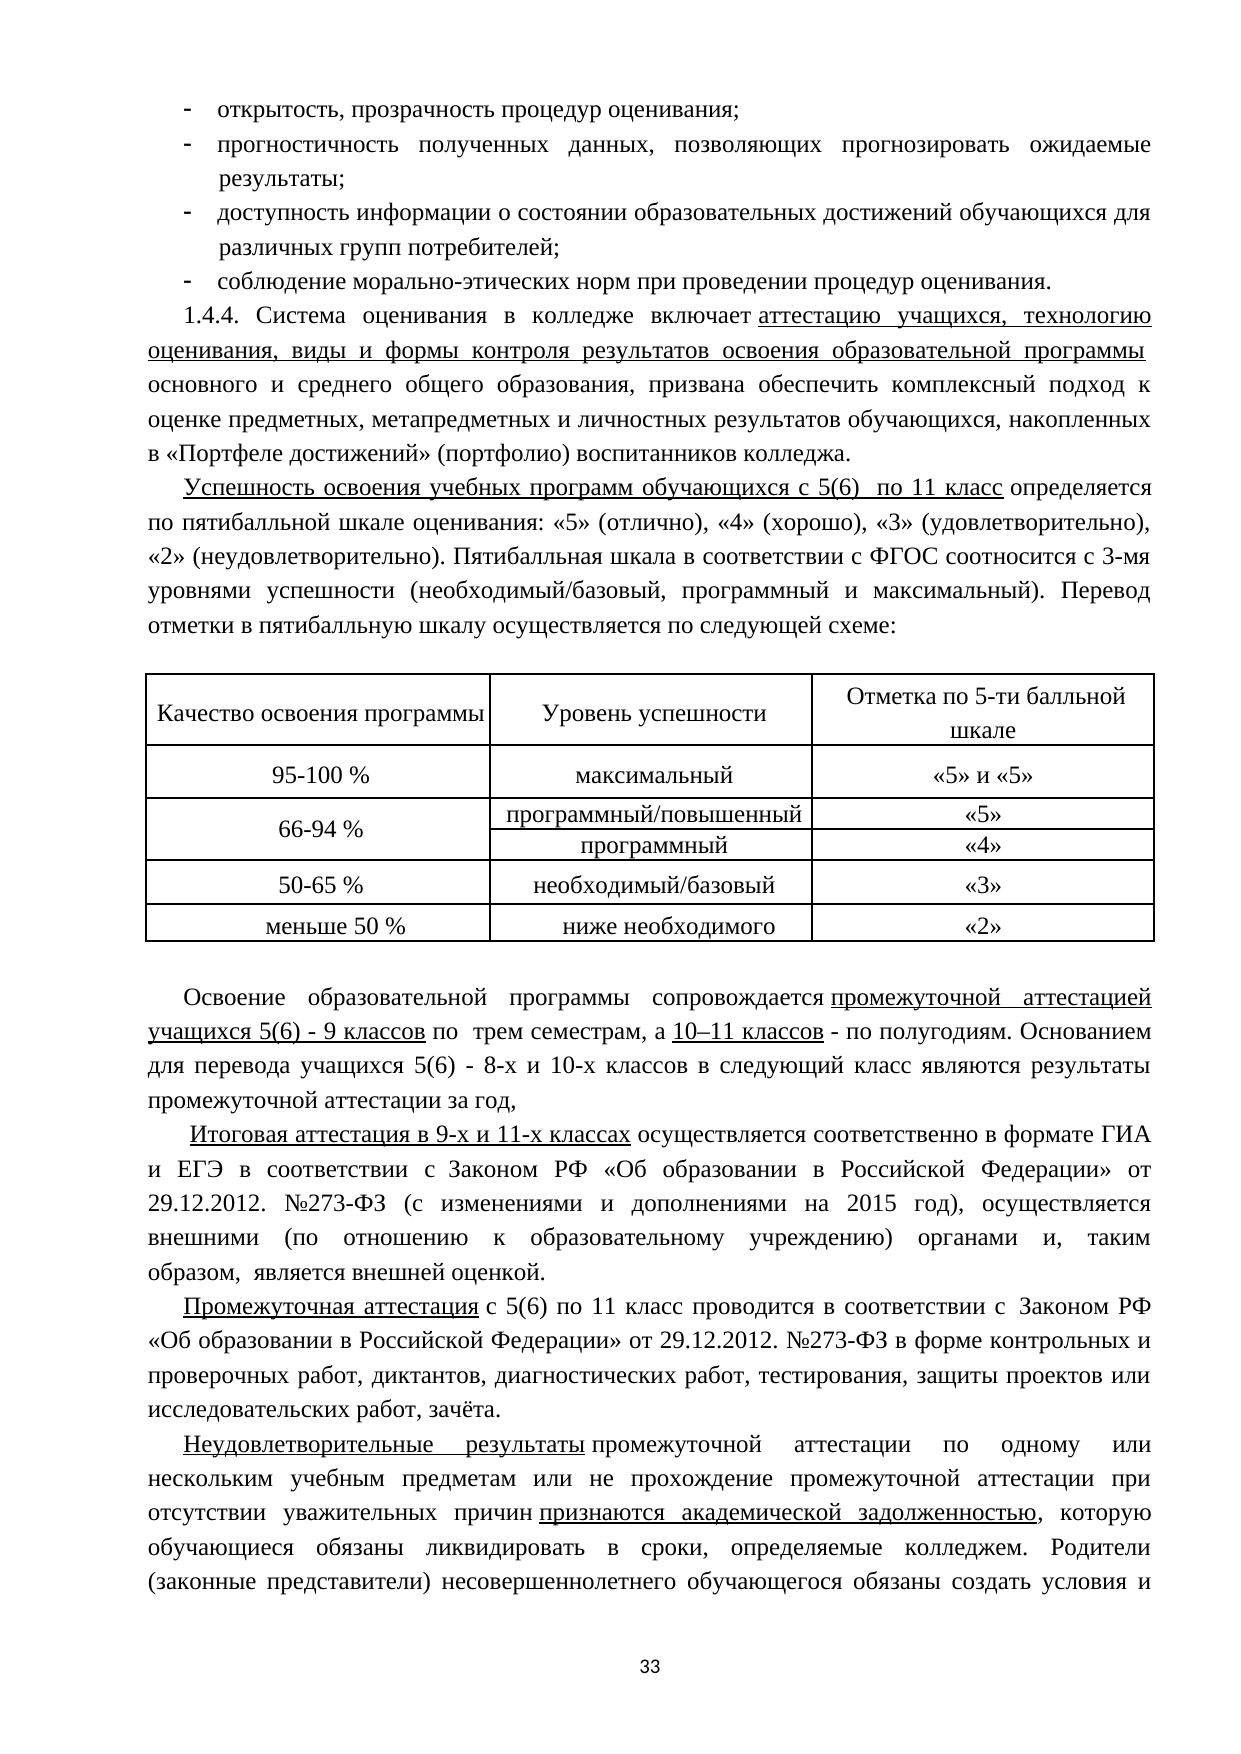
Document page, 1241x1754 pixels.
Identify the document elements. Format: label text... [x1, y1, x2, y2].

table_cell «5» и «5» [813, 746, 1153, 797]
text Итоговая аттестация в 9-х и 11-х классах осуществляется соответственно в формате ГИА и ЕГЭ в соответствии с Законом РФ «Об образовании в Российской Федерации» от 29.12.2012. №273-ФЗ (с изменениями и дополнениями на 2015 год), осуществляется внешними (по отношению к образовательному учреждению) органами и, таким образом, является внешней оценкой. [148, 1114, 1152, 1286]
table_cell 95-100 % [147, 746, 489, 797]
text  доступность информации о состоянии образовательных достижений обучающихся для различных групп потребителей; [183, 192, 1152, 261]
text Успешность освоения учебных программ обучающихся с 5(6) по 11 класс определяется по пятибалльной шкале оценивания: «5» (отлично), «4» (хорошо), «3» (удовлетворительно), «2» (неудовлетворительно). Пятибалльная шкала в соответствии с ФГОС соотносится с 3-мя уровнями успешности (необходимый/базовый, программный и максимальный). Перевод отметки в пятибалльную шкалу осуществляется по следующей схеме: [148, 467, 1152, 639]
table_cell 66-94 % [147, 799, 489, 859]
text  соблюдение морально-этических норм при проведении процедур оценивания. [183, 261, 1152, 295]
text Освоение образовательной программы сопровождается промежуточной аттестацией учащихся 5(6) - 9 классов по трем семестрам, а 10–11 классов - по полугодиям. Основанием для перевода учащихся 5(6) - 8-х и 10-х классов в следующий класс являются результаты промежуточной аттестации за год, [148, 976, 1152, 1114]
table_header Качество освоения программы [147, 675, 489, 744]
table_header Уровень успешности [491, 675, 811, 744]
table_cell программный/повышенный [491, 799, 811, 828]
table_cell ниже необходимого [491, 905, 811, 940]
text  открытость, прозрачность процедур оценивания; [183, 89, 1152, 123]
table_header Отметка по 5-ти балльной шкале [813, 675, 1153, 744]
table_cell «2» [813, 905, 1153, 940]
table_cell «3» [813, 861, 1153, 903]
table_cell необходимый/базовый [491, 861, 811, 903]
table_cell меньше 50 % [147, 905, 489, 940]
text Промежуточная аттестация с 5(6) по 11 класс проводится в соответствии с Законом РФ «Об образовании в Российской Федерации» от 29.12.2012. №273-ФЗ в форме контрольных и проверочных работ, диктантов, диагностических работ, тестирования, защиты проектов или исследовательских работ, зачёта. [148, 1286, 1152, 1423]
table_cell программный [491, 830, 811, 859]
table_cell 50-65 % [147, 861, 489, 903]
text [148, 1423, 1152, 1595]
table_cell «5» [813, 799, 1153, 828]
table_cell «4» [813, 830, 1153, 859]
text 1.4.4. Система оценивания в колледже включает аттестацию учащихся, технологию оценивания, виды и формы контроля результатов освоения образовательной программы основного и среднего общего образования, призвана обеспечить комплексный подход к оценке предметных, метапредметных и личностных результатов обучающихся, накопленных в «Портфеле достижений» (портфолио) воспитанников колледжа. [148, 295, 1152, 467]
text  прогностичность полученных данных, позволяющих прогнозировать ожидаемые результаты; [183, 123, 1152, 192]
table_cell максимальный [491, 746, 811, 797]
